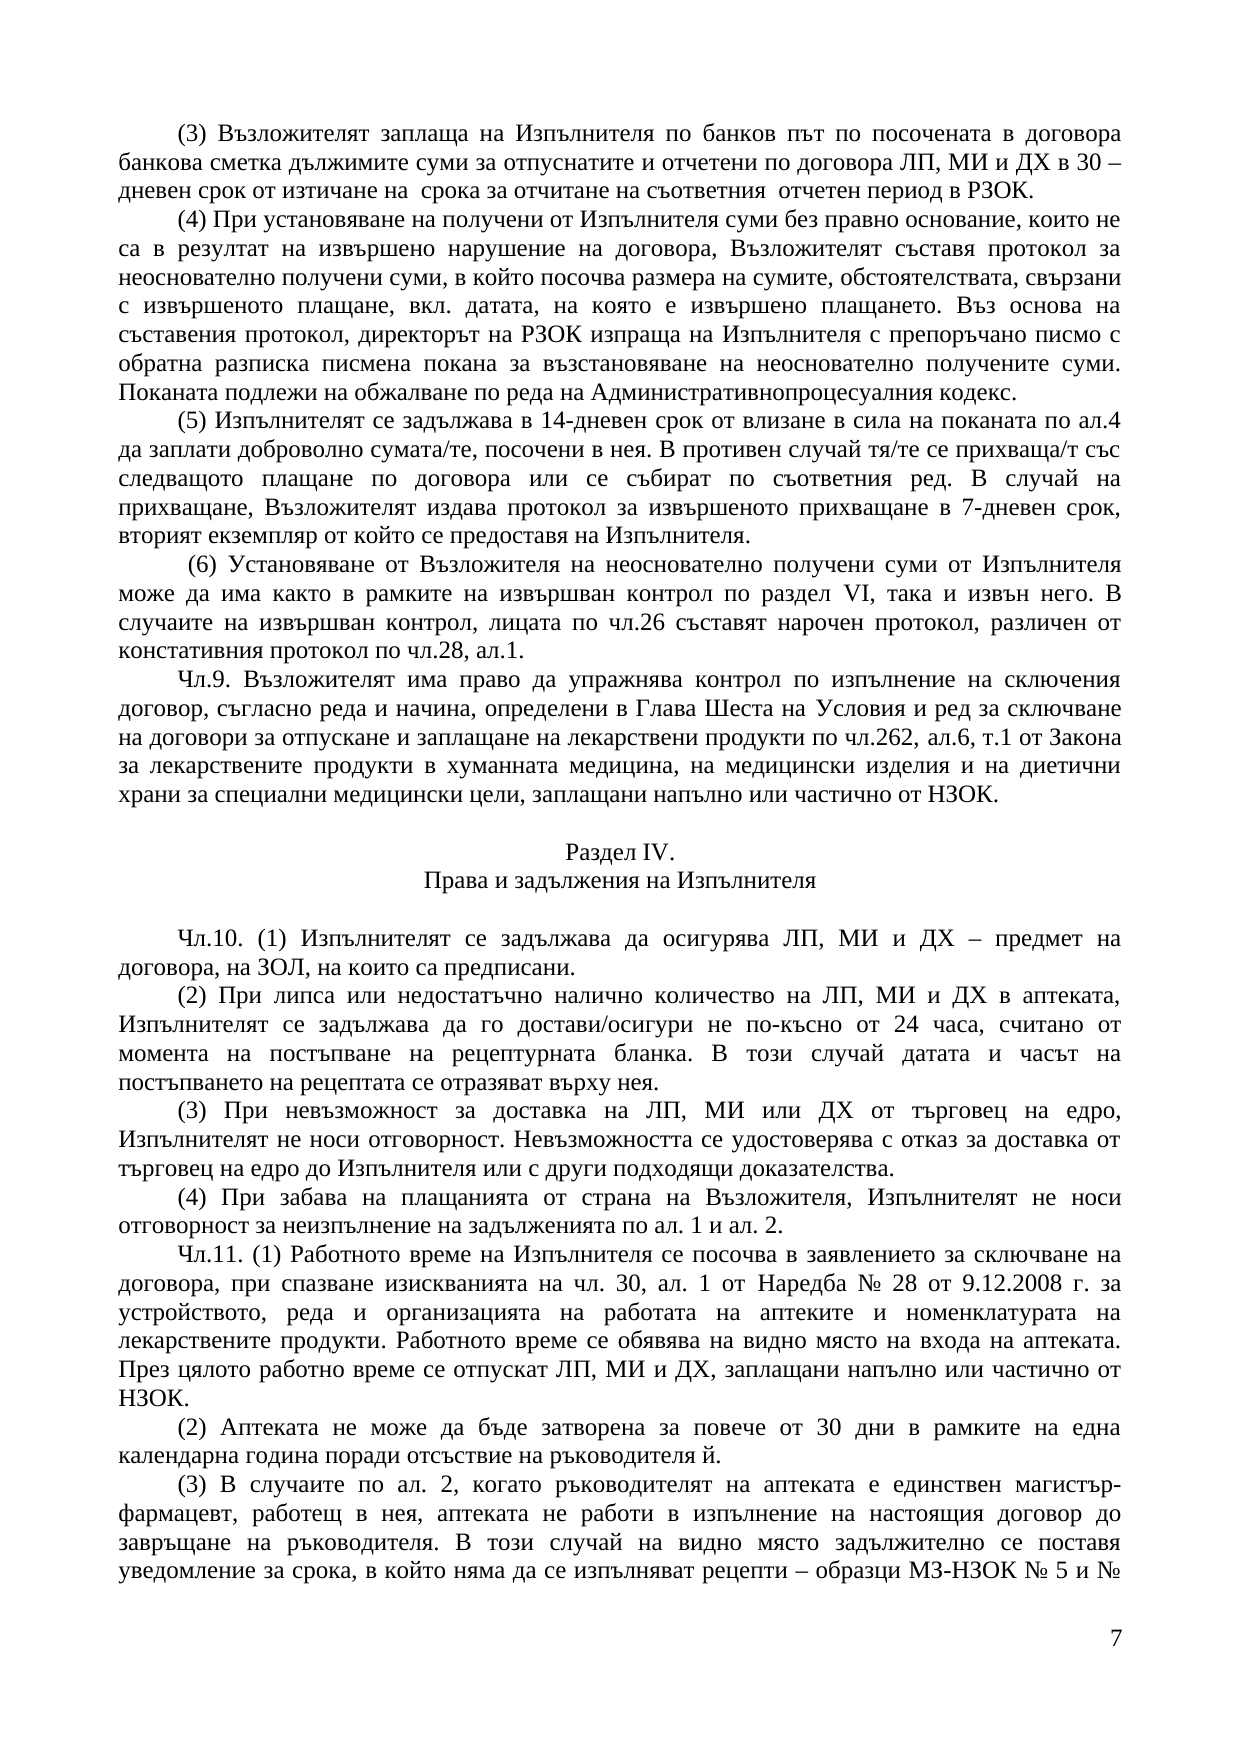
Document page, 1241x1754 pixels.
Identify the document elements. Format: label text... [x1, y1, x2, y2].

text (3) Възложителят заплаща на Изпълнителя по банков път по посочената в договора банкова сметка дължимите суми за отпуснатите и отчетени по договора ЛП, МИ и ДХ в 30 – дневен срок от изтичане на срока за отчитане на съответния отчетен период в РЗОК. [118, 118, 1122, 204]
text (2) Аптеката не може да бъде затворена за повече от 30 дни в рамките на една календарна година поради отсъствие на ръководителя й. [118, 1412, 1122, 1469]
text Права и задължения на Изпълнителя [118, 866, 1122, 894]
text (4) При установяване на получени от Изпълнителя суми без правно основание, които не са в резултат на извършено нарушение на договора, Възложителят съставя протокол за неоснователно получени суми, в който посочва размера на сумите, обстоятелствата, свързани с извършеното плащане, вкл. датата, на която е извършено плащането. Въз основа на съставения протокол, директорът на РЗОК изпраща на Изпълнителя с препоръчано писмо с обратна разписка писмена покана за възстановяване на неоснователно получените суми. Поканата подлежи на обжалване по реда на Административнопроцесуалния кодекс. [118, 204, 1122, 406]
text (2) При липса или недостатъчно налично количество на ЛП, МИ и ДХ в аптеката, Изпълнителят се задължава да го достави/осигури не по-късно от 24 часа, считано от момента на постъпване на рецептурната бланка. В този случай датата и часът на постъпването на рецептата се отразяват върху нея. [118, 981, 1122, 1096]
text Раздел IV. [118, 837, 1122, 866]
text Чл.9. Възложителят има право да упражнява контрол по изпълнение на сключения договор, съгласно реда и начина, определени в Глава Шеста на Условия и ред за сключване на договори за отпускане и заплащане на лекарствени продукти по чл.262, ал.6, т.1 от Закона за лекарствените продукти в хуманната медицина, на медицински изделия и на диетични храни за специални медицински цели, заплащани напълно или частично от НЗОК. [118, 664, 1122, 808]
text (5) Изпълнителят се задължава в 14-дневен срок от влизане в сила на поканата по ал.4 да заплати доброволно сумата/те, посочени в нея. В противен случай тя/те се прихваща/т със следващото плащане по договора или се събират по съответния ред. В случай на прихващане, Възложителят издава протокол за извършеното прихващане в 7-дневен срок, вторият екземпляр от който се предоставя на Изпълнителя. [118, 406, 1122, 549]
text (6) Установяване от Възложителя на неоснователно получени суми от Изпълнителя може да има както в рамките на извършван контрол по раздел VI, така и извън него. В случаите на извършван контрол, лицата по чл.26 съставят нарочен протокол, различен от констативния протокол по чл.28, ал.1. [118, 549, 1122, 664]
text Чл.10. (1) Изпълнителят се задължава да осигурява ЛП, МИ и ДХ – предмет на договора, на ЗОЛ, на които са предписани. [118, 923, 1122, 981]
text Чл.11. (1) Работното време на Изпълнителя се посочва в заявлението за сключване на договора, при спазване изискванията на чл. 30, ал. 1 от Наредба № 28 от 9.12.2008 г. за устройството, реда и организацията на работата на аптеките и номенклатурата на лекарствените продукти. Работното време се обявява на видно място на входа на аптеката. През цялото работно време се отпускат ЛП, МИ и ДХ, заплащани напълно или частично от НЗОК. [118, 1239, 1122, 1412]
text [118, 1469, 1122, 1584]
text (3) При невъзможност за доставка на ЛП, МИ или ДХ от търговец на едро, Изпълнителят не носи отговорност. Невъзможността се удостоверява с отказ за доставка от търговец на едро до Изпълнителя или с други подходящи доказателства. [118, 1096, 1122, 1182]
text (4) При забава на плащанията от страна на Възложителя, Изпълнителят не носи отговорност за неизпълнение на задълженията по ал. 1 и ал. 2. [118, 1182, 1122, 1239]
